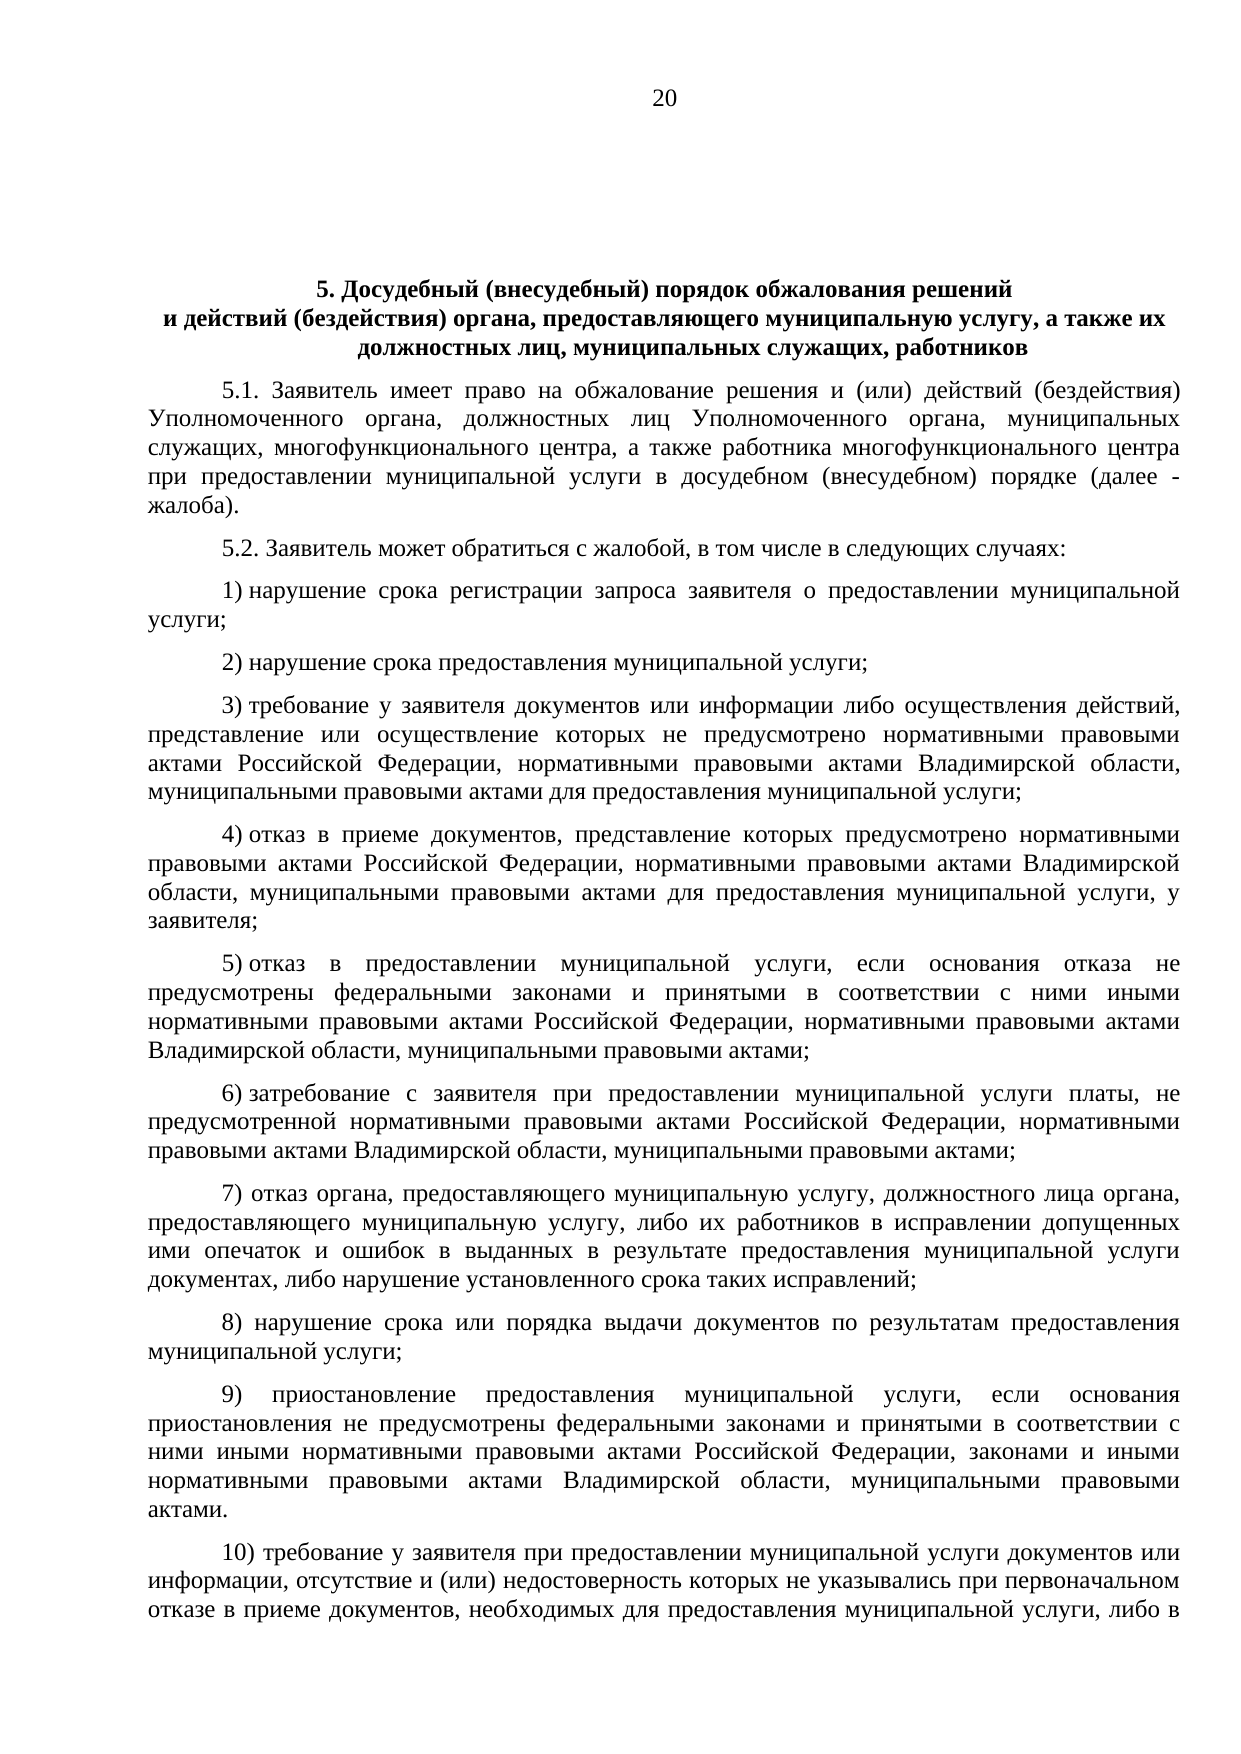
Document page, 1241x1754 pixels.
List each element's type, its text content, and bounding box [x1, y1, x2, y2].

text 9) приостановление предоставления муниципальной услуги, если основания приостановления не предусмотрены федеральными законами и принятыми в соответствии с ними иными нормативными правовыми актами Российской Федерации, законами и иными нормативными правовыми актами Владимирской области, муниципальными правовыми актами. [148, 1379, 1181, 1523]
text 6) затребование с заявителя при предоставлении муниципальной услуги платы, не предусмотренной нормативными правовыми актами Российской Федерации, нормативными правовыми актами Владимирской области, муниципальными правовыми актами; [148, 1078, 1181, 1164]
text 5.1. Заявитель имеет право на обжалование решения и (или) действий (бездействия) Уполномоченного органа, должностных лиц Уполномоченного органа, муниципальных служащих, многофункционального центра, а также работника многофункционального центра при предоставлении муниципальной услуги в досудебном (внесудебном) порядке (далее - жалоба). [148, 375, 1181, 518]
text 4) отказ в приеме документов, представление которых предусмотрено нормативными правовыми актами Российской Федерации, нормативными правовыми актами Владимирской области, муниципальными правовыми актами для предоставления муниципальной услуги, у заявителя; [148, 819, 1181, 934]
text 5. Досудебный (внесудебный) порядок обжалования решений [148, 274, 1181, 303]
text 3) требование у заявителя документов или информации либо осуществления действий, представление или осуществление которых не предусмотрено нормативными правовыми актами Российской Федерации, нормативными правовыми актами Владимирской области, муниципальными правовыми актами для предоставления муниципальной услуги; [148, 690, 1181, 805]
text и действий (бездействия) органа, предоставляющего муниципальную услугу, а также их [148, 303, 1181, 332]
text 5) отказ в предоставлении муниципальной услуги, если основания отказа не предусмотрены федеральными законами и принятыми в соответствии с ними иными нормативными правовыми актами Российской Федерации, нормативными правовыми актами Владимирской области, муниципальными правовыми актами; [148, 948, 1181, 1063]
text 8) нарушение срока или порядка выдачи документов по результатам предоставления муниципальной услуги; [148, 1307, 1181, 1365]
text 5.2. Заявитель может обратиться с жалобой, в том числе в следующих случаях: [148, 533, 1181, 561]
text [148, 1537, 1181, 1623]
text 1) нарушение срока регистрации запроса заявителя о предоставлении муниципальной услуги; [148, 576, 1181, 633]
text 7) отказ органа, предоставляющего муниципальную услугу, должностного лица органа, предоставляющего муниципальную услугу, либо их работников в исправлении допущенных ими опечаток и ошибок в выданных в результате предоставления муниципальной услуги документах, либо нарушение установленного срока таких исправлений; [148, 1178, 1181, 1293]
text должностных лиц, муниципальных служащих, работников [150, 332, 1179, 361]
text 2) нарушение срока предоставления муниципальной услуги; [148, 647, 1181, 676]
